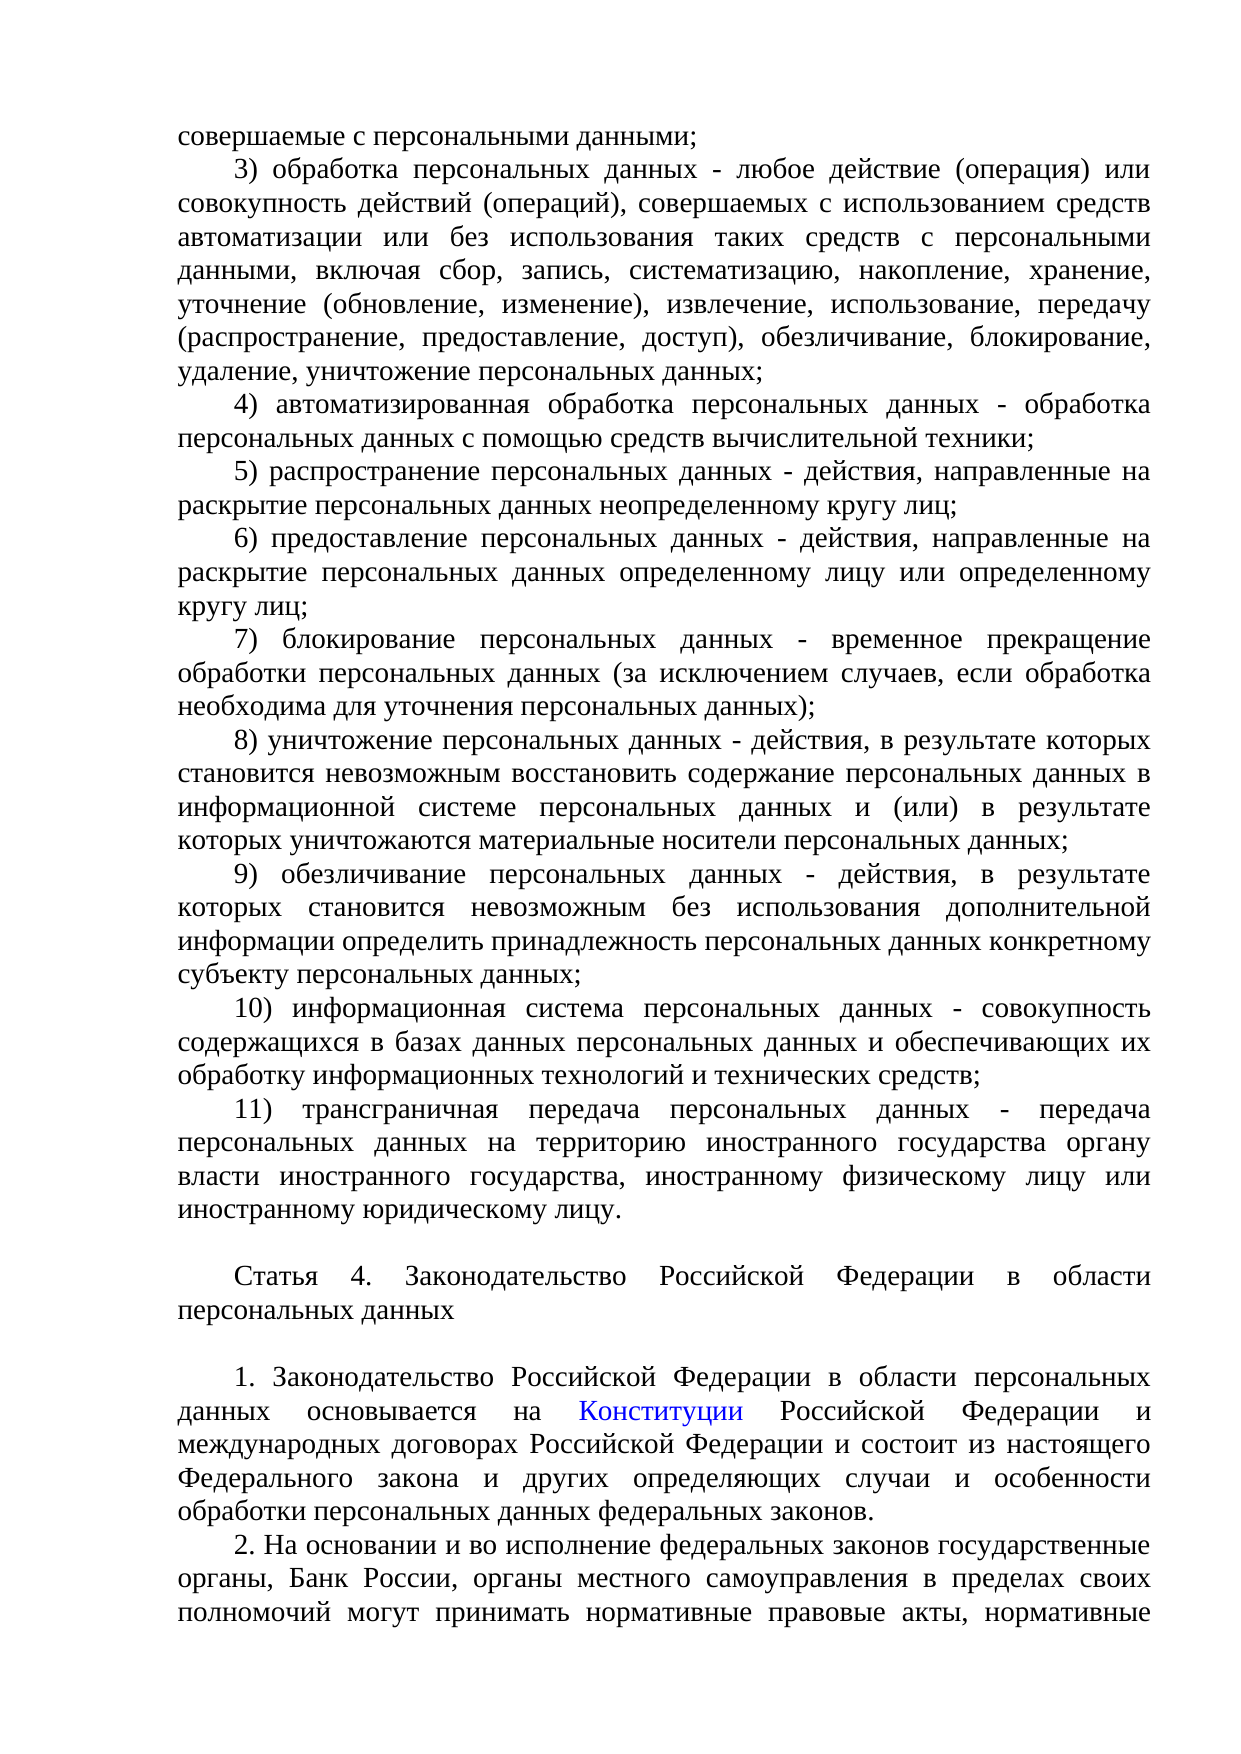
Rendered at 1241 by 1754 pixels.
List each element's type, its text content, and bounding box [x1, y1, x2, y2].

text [177, 118, 1152, 152]
text 1. Законодательство Российской Федерации в области персональных данных основывается на Конституции Российской Федерации и международных договорах Российской Федерации и состоит из настоящего Федерального закона и других определяющих случаи и особенности обработки персональных данных федеральных законов. [177, 1359, 1152, 1527]
text 7) блокирование персональных данных - временное прекращение обработки персональных данных (за исключением случаев, если обработка необходима для уточнения персональных данных); [177, 621, 1152, 722]
text 9) обезличивание персональных данных - действия, в результате которых становится невозможным без использования дополнительной информации определить принадлежность персональных данных конкретному субъекту персональных данных; [177, 856, 1152, 990]
text 10) информационная система персональных данных - совокупность содержащихся в базах данных персональных данных и обеспечивающих их обработку информационных технологий и технических средств; [177, 990, 1152, 1091]
text 11) трансграничная передача персональных данных - передача персональных данных на территорию иностранного государства органу власти иностранного государства, иностранному физическому лицу или иностранному юридическому лицу. [177, 1091, 1152, 1225]
text Статья 4. Законодательство Российской Федерации в области персональных данных [177, 1258, 1152, 1326]
text 6) предоставление персональных данных - действия, направленные на раскрытие персональных данных определенному лицу или определенному кругу лиц; [177, 521, 1152, 621]
text 5) распространение персональных данных - действия, направленные на раскрытие персональных данных неопределенному кругу лиц; [177, 453, 1152, 521]
text 8) уничтожение персональных данных - действия, в результате которых становится невозможным восстановить содержание персональных данных в информационной системе персональных данных и (или) в результате которых уничтожаются материальные носители персональных данных; [177, 722, 1152, 856]
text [177, 1527, 1152, 1627]
text 3) обработка персональных данных - любое действие (операция) или совокупность действий (операций), совершаемых с использованием средств автоматизации или без использования таких средств с персональными данными, включая сбор, запись, систематизацию, накопление, хранение, уточнение (обновление, изменение), извлечение, использование, передачу (распространение, предоставление, доступ), обезличивание, блокирование, удаление, уничтожение персональных данных; [177, 152, 1152, 386]
text 4) автоматизированная обработка персональных данных - обработка персональных данных с помощью средств вычислительной техники; [177, 386, 1152, 453]
